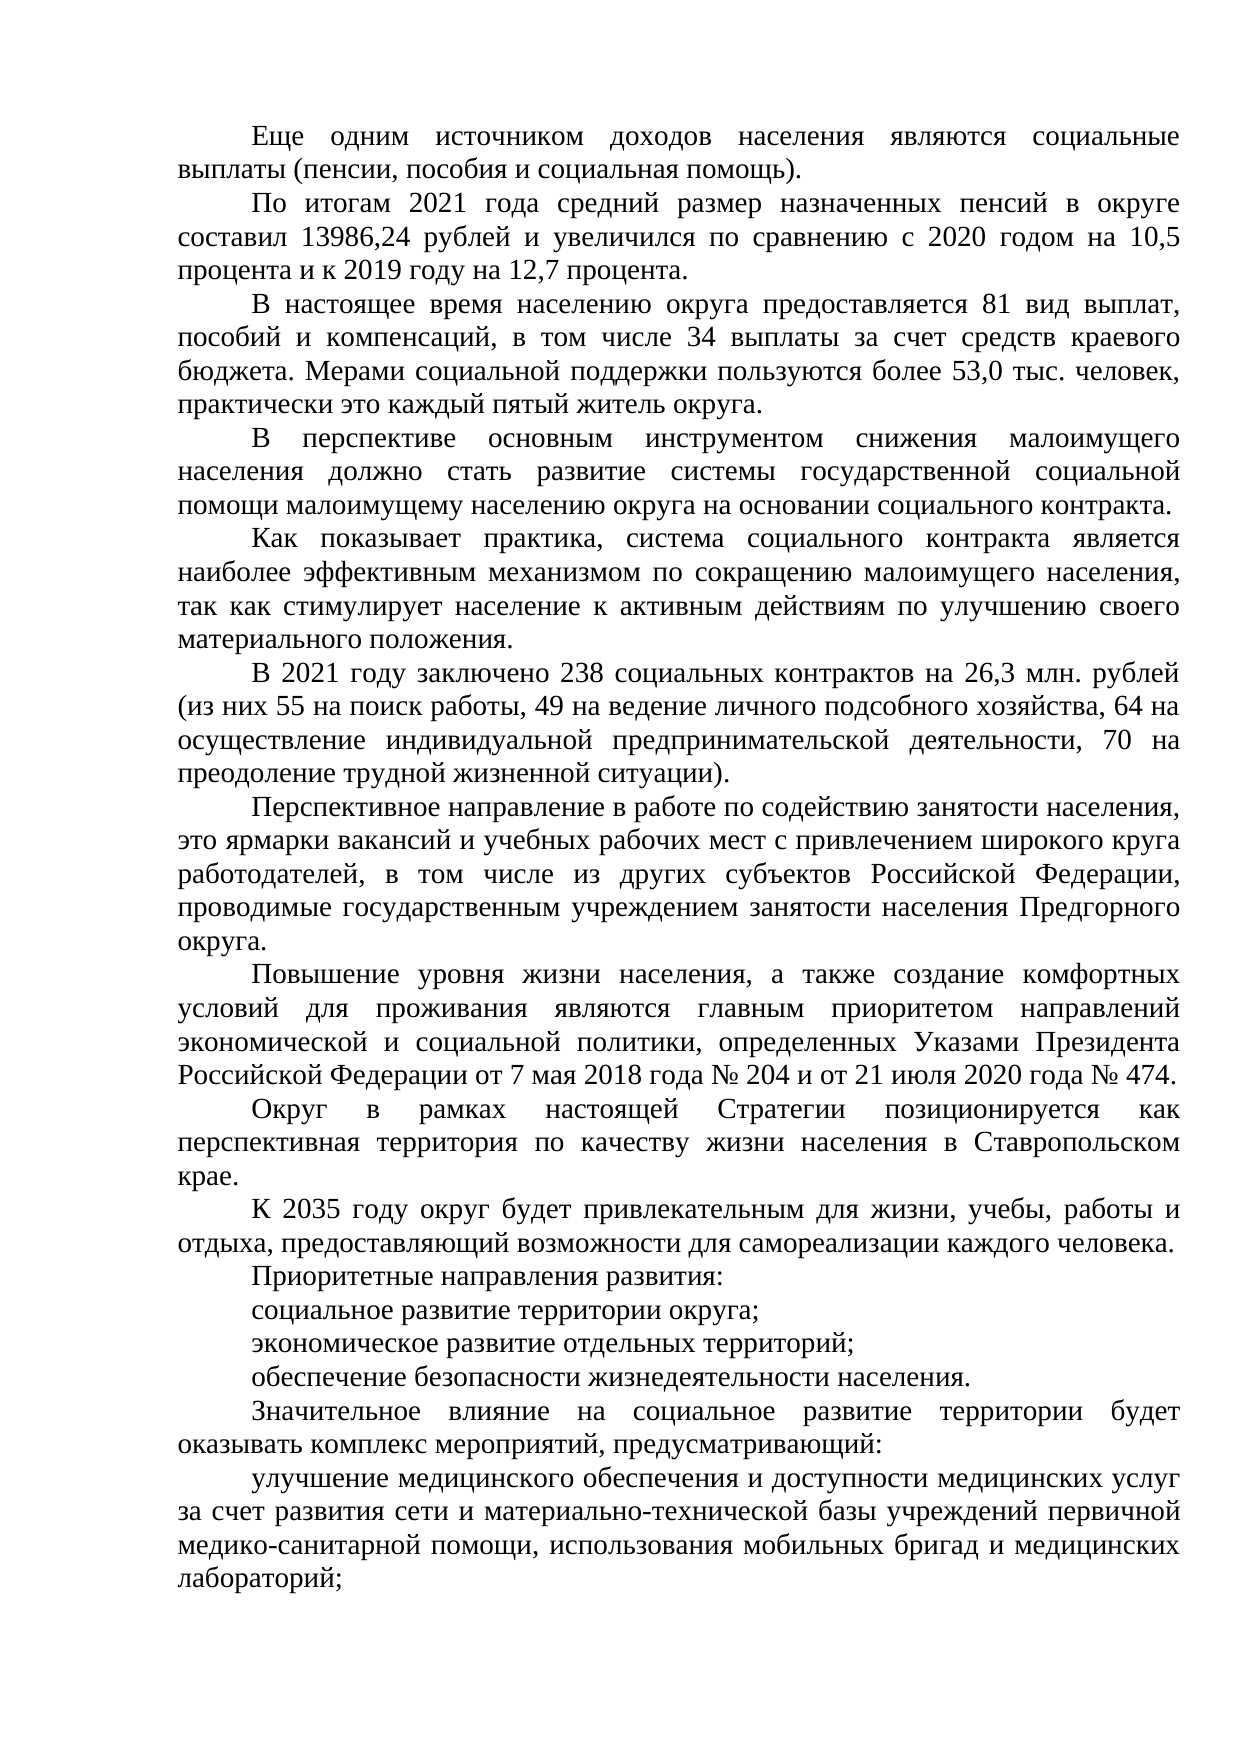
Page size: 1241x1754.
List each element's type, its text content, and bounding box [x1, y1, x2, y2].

text В 2021 году заключено 238 социальных контрактов на 26,3 млн. рублей (из них 55 на поиск работы, 49 на ведение личного подсобного хозяйства, 64 на осуществление индивидуальной предпринимательской деятельности, 70 на преодоление трудной жизненной ситуации). [177, 655, 1181, 789]
text В перспективе основным инструментом снижения малоимущего населения должно стать развитие системы государственной социальной помощи малоимущему населению округа на основании социального контракта. [177, 420, 1181, 521]
text экономическое развитие отдельных территорий; [177, 1326, 1181, 1359]
text Еще одним источником доходов населения являются социальные выплаты (пенсии, пособия и социальная помощь). [177, 118, 1181, 185]
text социальное развитие территории округа; [177, 1292, 1181, 1326]
text По итогам 2021 года средний размер назначенных пенсий в округе составил 13986,24 рублей и увеличился по сравнению с 2020 годом на 10,5 процента и к 2019 году на 12,7 процента. [177, 185, 1181, 286]
text К 2035 году округ будет привлекательным для жизни, учебы, работы и отдыха, предоставляющий возможности для самореализации каждого человека. [177, 1191, 1181, 1258]
text В настоящее время населению округа предоставляется 81 вид выплат, пособий и компенсаций, в том числе 34 выплаты за счет средств краевого бюджета. Мерами социальной поддержки пользуются более 53,0 тыс. человек, практически это каждый пятый житель округа. [177, 286, 1181, 420]
text Округ в рамках настоящей Стратегии позиционируется как перспективная территория по качеству жизни населения в Ставропольском крае. [177, 1091, 1181, 1191]
text Значительное влияние на социальное развитие территории будет оказывать комплекс мероприятий, предусматривающий: [177, 1393, 1181, 1460]
text Повышение уровня жизни населения, а также создание комфортных условий для проживания являются главным приоритетом направлений экономической и социальной политики, определенных Указами Президента Российской Федерации от 7 мая 2018 года № 204 и от 21 июля 2020 года № 474. [177, 957, 1181, 1091]
text Как показывает практика, система социального контракта является наиболее эффективным механизмом по сокращению малоимущего населения, так как стимулирует население к активным действиям по улучшению своего материального положения. [177, 521, 1181, 655]
text Перспективное направление в работе по содействию занятости населения, это ярмарки вакансий и учебных рабочих мест с привлечением широкого круга работодателей, в том числе из других субъектов Российской Федерации, проводимые государственным учреждением занятости населения Предгорного округа. [177, 789, 1181, 957]
text обеспечение безопасности жизнедеятельности населения. [177, 1359, 1181, 1393]
text Приоритетные направления развития: [177, 1258, 1181, 1292]
text улучшение медицинского обеспечения и доступности медицинских услуг за счет развития сети и материально-технической базы учреждений первичной медико-санитарной помощи, использования мобильных бригад и медицинских лабораторий; [177, 1460, 1181, 1594]
